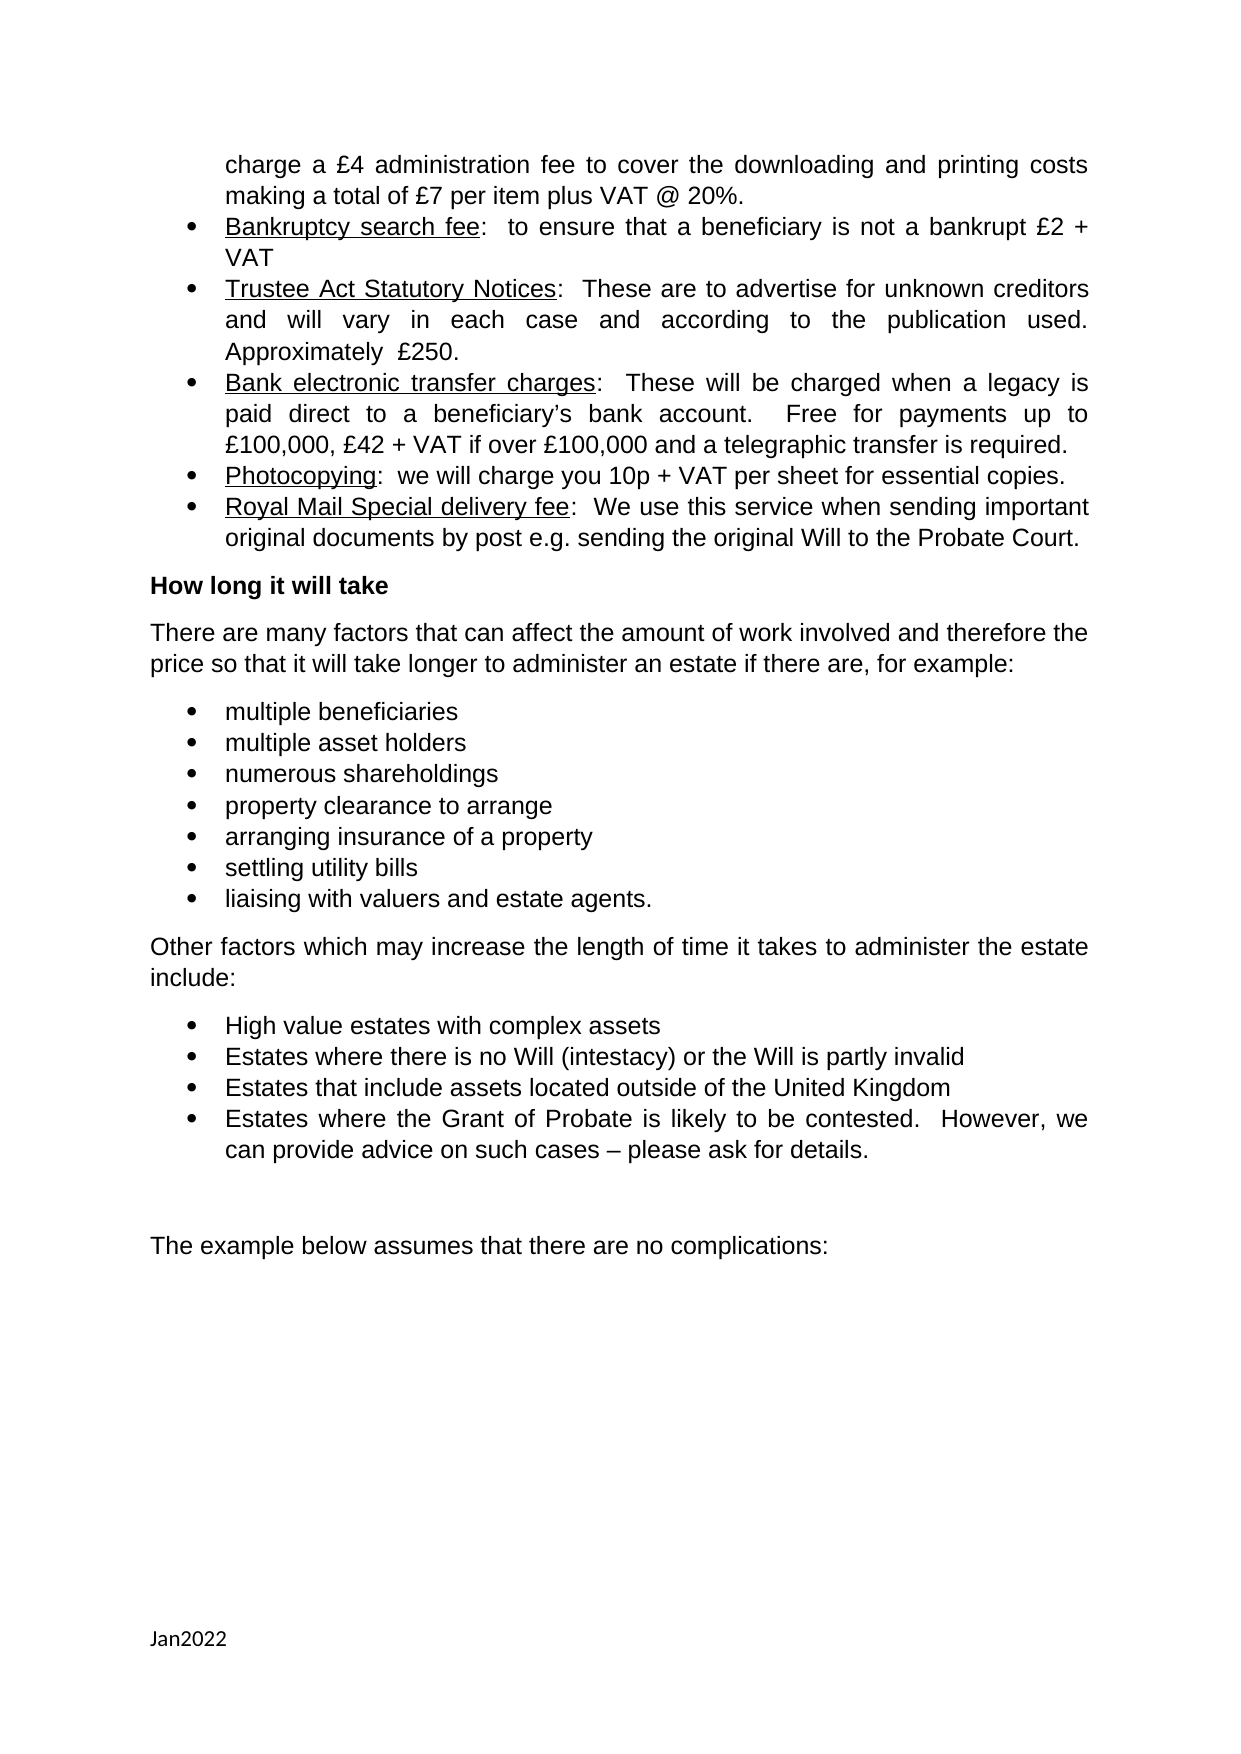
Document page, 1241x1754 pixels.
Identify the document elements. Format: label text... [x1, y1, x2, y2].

text The example below assumes that there are no complications: [150, 1231, 1090, 1259]
list settling utility bills [187, 853, 1090, 882]
list Photocopying: we will charge you 10p + VAT per sheet for essential copies. [187, 461, 1090, 489]
text There are many factors that can affect the amount of work involved and therefore the price so that it will take longer to administer an estate if there are, for example: [150, 618, 1090, 678]
list Estates that include assets located outside of the United Kingdom [187, 1073, 1090, 1102]
list Trustee Act Statutory Notices: These are to advertise for unknown creditors and will vary in each case and according to the publication used. Approximately £250. [187, 274, 1090, 365]
list Royal Mail Special delivery fee: We use this service when sending important original documents by post e.g. sending the original Will to the Probate Court. [187, 492, 1090, 552]
list Bankruptcy search fee: to ensure that a beneficiary is not a bankrupt £2 + VAT [187, 212, 1090, 272]
text Other factors which may increase the length of time it takes to administer the estate include: [150, 932, 1090, 992]
list multiple asset holders [187, 728, 1090, 757]
list arranging insurance of a property [187, 822, 1090, 851]
list numerous shareholdings [187, 759, 1090, 788]
list Estates where the Grant of Probate is likely to be contested. However, we can provide advice on such cases – please ask for details. [187, 1104, 1090, 1164]
list property clearance to arrange [187, 791, 1090, 819]
list multiple beneficiaries [187, 697, 1090, 726]
list High value estates with complex assets [187, 1011, 1090, 1039]
list liaising with valuers and estate agents. [187, 884, 1090, 913]
text How long it will take [150, 571, 1090, 599]
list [187, 150, 1090, 210]
list Estates where there is no Will (intestacy) or the Will is partly invalid [187, 1042, 1090, 1071]
list Bank electronic transfer charges: These will be charged when a legacy is paid direct to a beneficiary’s bank account. Free for payments up to £100,000, £42 + VAT if over £100,000 and a telegraphic transfer is required. [187, 367, 1090, 458]
